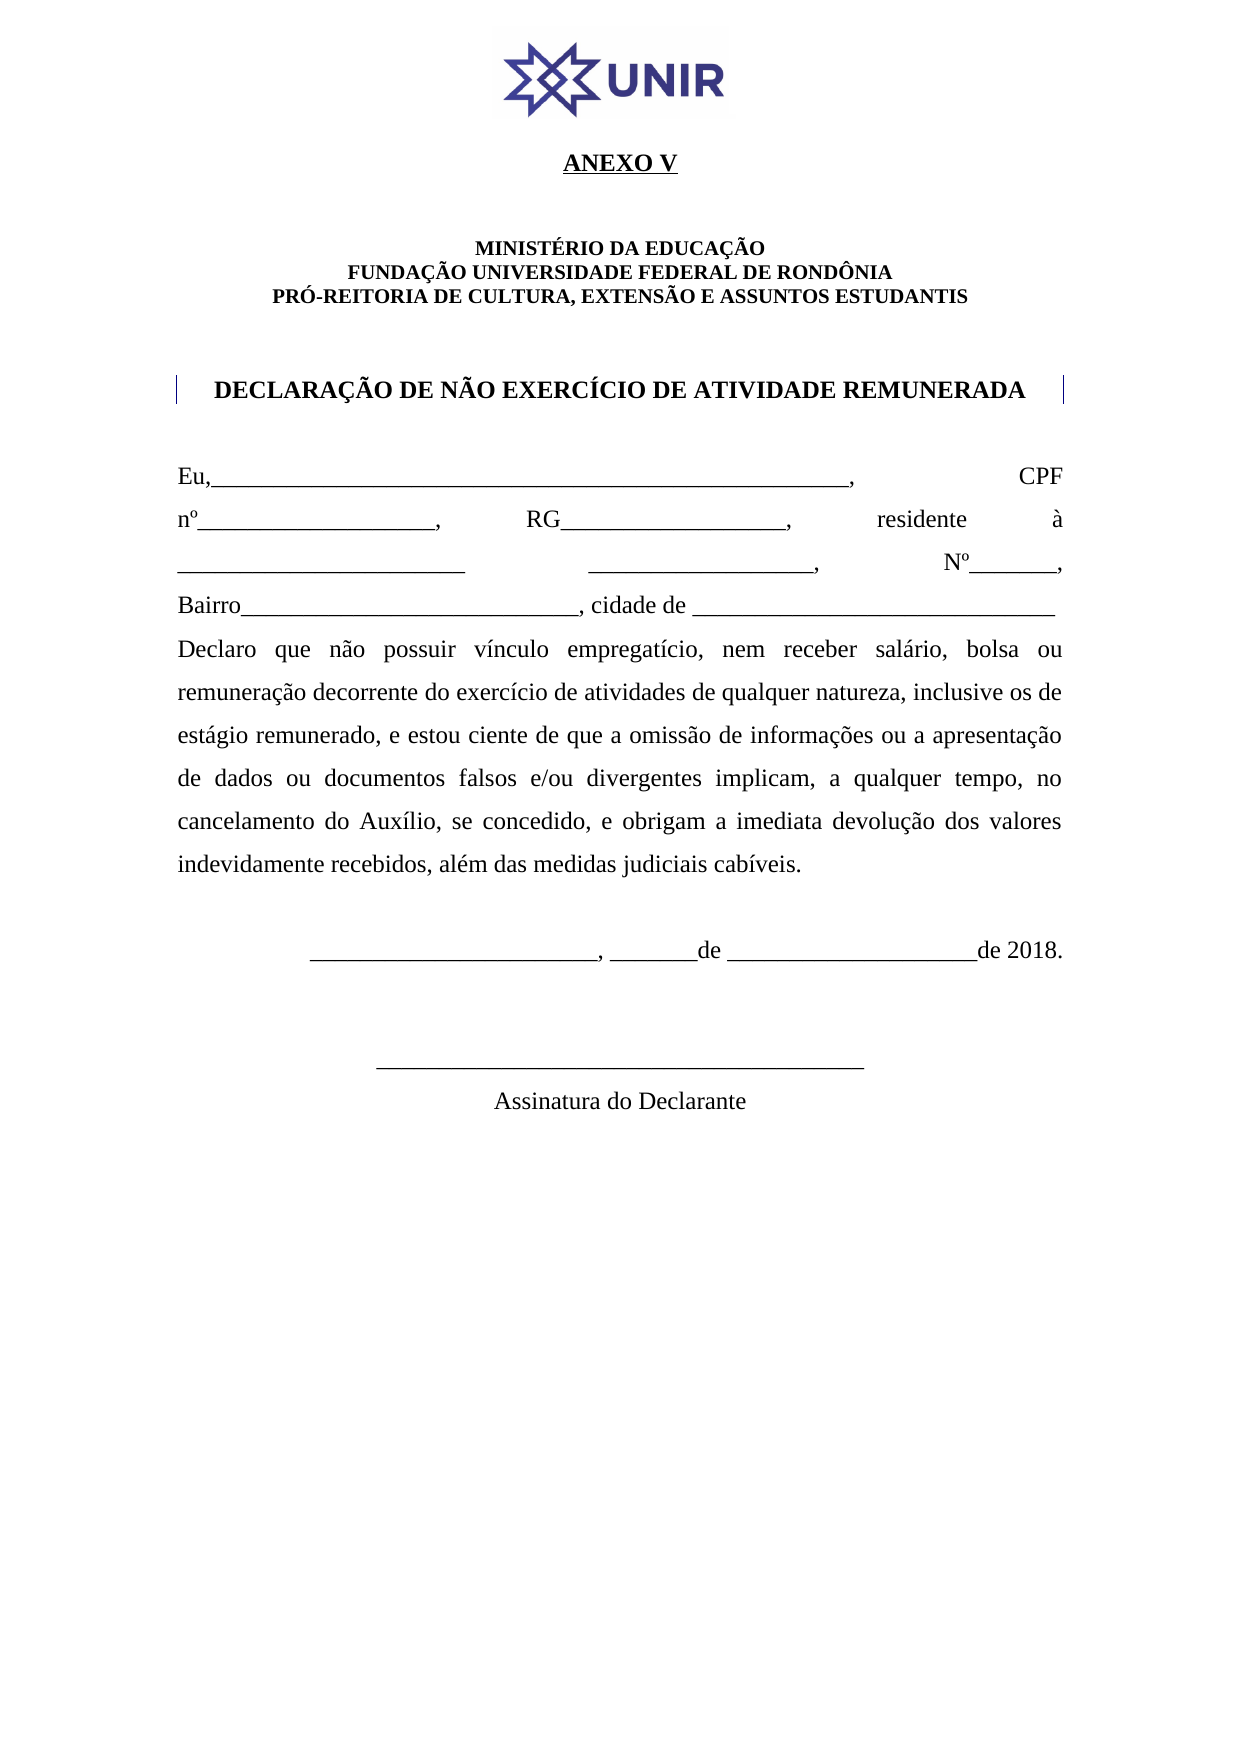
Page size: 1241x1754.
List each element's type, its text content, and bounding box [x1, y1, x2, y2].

picture [484, 26, 736, 119]
text Declaro que não possuir vínculo empregatício, nem receber salário, bolsa ou remuneração decorrente do exercício de atividades de qualquer natureza, inclusive os de estágio remunerado, e estou ciente de que a omissão de informações ou a apresentação de dados ou documentos falsos e/ou divergentes implicam, a qualquer tempo, no cancelamento do Auxílio, se concedido, e obrigam a imediata devolução dos valores indevidamente recebidos, além das medidas judiciais cabíveis. [177, 634, 1063, 878]
text _______________________, _______de ____________________de 2018. [177, 936, 1063, 964]
text Assinatura do Declarante [177, 1086, 1063, 1114]
text MINISTÉRIO DA EDUCAÇÃO [177, 236, 1063, 260]
text _______________________________________ [177, 1043, 1063, 1071]
text Eu,___________________________________________________, CPF nº___________________, RG__________________, residente à _______________________ __________________, Nº_______, Bairro___________________________, cidade de _____________________________ [177, 461, 1063, 619]
text FUNDAÇÃO UNIVERSIDADE FEDERAL DE RONDÔNIA [177, 260, 1063, 284]
text ANEXO V [177, 148, 1063, 176]
text PRÓ-REITORIA DE CULTURA, EXTENSÃO E ASSUNTOS ESTUDANTIS [177, 284, 1063, 308]
text DECLARAÇÃO DE NÃO EXERCÍCIO DE ATIVIDADE REMUNERADA [177, 375, 1063, 404]
